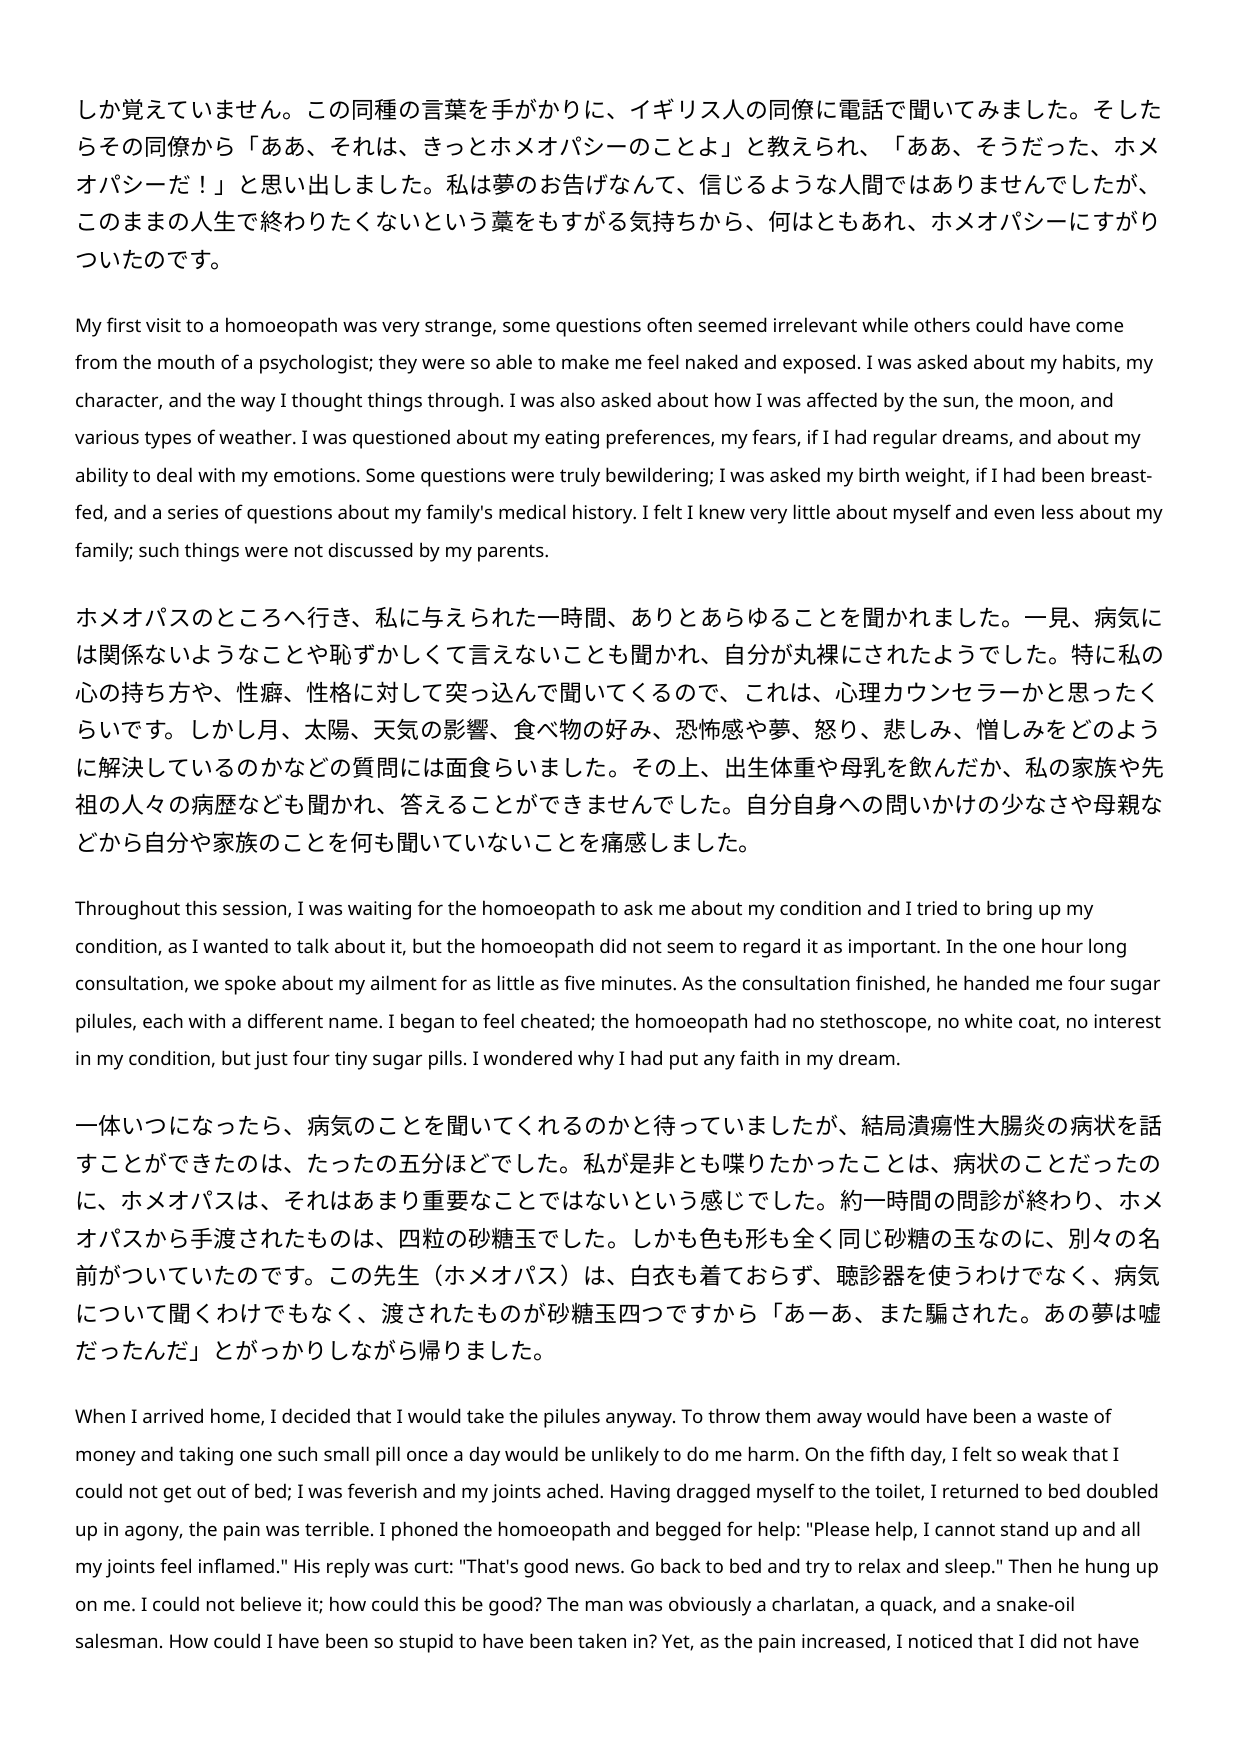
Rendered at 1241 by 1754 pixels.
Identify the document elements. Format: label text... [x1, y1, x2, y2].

text ホメオパスのところへ行き、私に与えられた一時間、ありとあらゆることを聞かれました。一見、病気には関係ないようなことや恥ずかしくて言えないことも聞かれ、自分が丸裸にされたようでした。特に私の心の持ち方や、性癖、性格に対して突っ込んで聞いてくるので、これは、心理カウンセラーかと思ったくらいです。しかし月、太陽、天気の影響、食べ物の好み、恐怖感や夢、怒り、悲しみ、憎しみをどのように解決しているのかなどの質問には面食らいました。その上、出生体重や母乳を飲んだか、私の家族や先祖の人々の病歴なども聞かれ、答えることができませんでした。自分自身への問いかけの少なさや母親などから自分や家族のことを何も聞いていないことを痛感しました。 [75, 598, 1165, 860]
text 一体いつになったら、病気のことを聞いてくれるのかと待っていましたが、結局潰瘍性大腸炎の病状を話すことができたのは、たったの五分ほどでした。私が是非とも喋りたかったことは、病状のことだったのに、ホメオパスは、それはあまり重要なことではないという感じでした。約一時間の問診が終わり、ホメオパスから手渡されたものは、四粒の砂糖玉でした。しかも色も形も全く同じ砂糖の玉なのに、別々の名前がついていたのです。この先生（ホメオパス）は、白衣も着ておらず、聴診器を使うわけでなく、病気について聞くわけでもなく、渡されたものが砂糖玉四つですから「あーあ、また騙された。あの夢は嘘だったんだ」とがっかりしながら帰りました。 [75, 1106, 1165, 1369]
text My first visit to a homoeopath was very strange, some questions often seemed irrelevant while others could have come from the mouth of a psychologist; they were so able to make me feel naked and exposed. I was asked about my habits, my character, and the way I thought things through. I was also asked about how I was affected by the sun, the moon, and various types of weather. I was questioned about my eating preferences, my fears, if I had regular dreams, and about my ability to deal with my emotions. Some questions were truly bewildering; I was asked my birth weight, if I had been breast-fed, and a series of questions about my family's medical history. I felt I knew very little about myself and even less about my family; such things were not discussed by my parents. [75, 306, 1165, 569]
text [75, 1398, 1165, 1660]
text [75, 89, 1165, 277]
text Throughout this session, I was waiting for the homoeopath to ask me about my condition and I tried to bring up my condition, as I wanted to talk about it, but the homoeopath did not seem to regard it as important. In the one hour long consultation, we spoke about my ailment for as little as five minutes. As the consultation finished, he handed me four sugar pilules, each with a different name. I began to feel cheated; the homoeopath had no stethoscope, no white coat, no interest in my condition, but just four tiny sugar pills. I wondered why I had put any faith in my dream. [75, 889, 1165, 1077]
